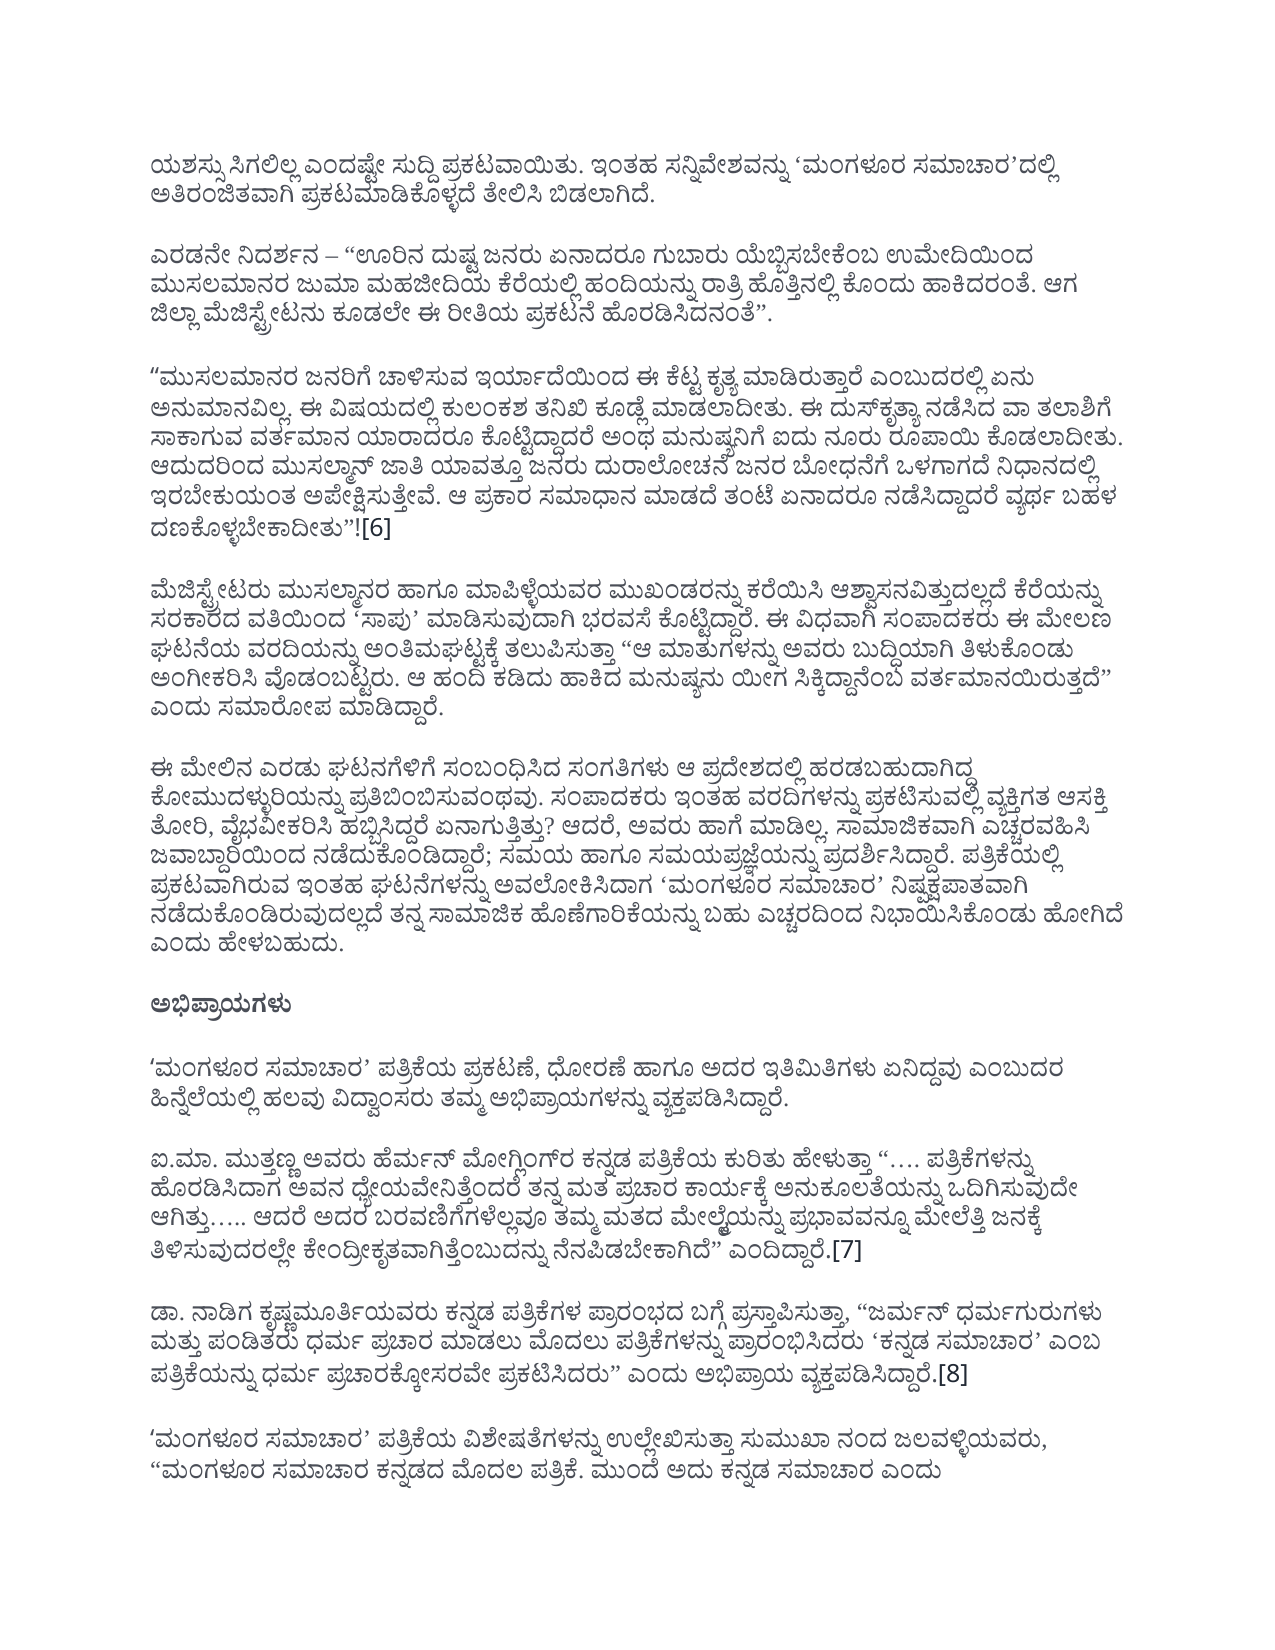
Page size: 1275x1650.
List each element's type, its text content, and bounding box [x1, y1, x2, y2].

text ಅಭಿಪ್ರಾಯಗಳು [150, 989, 1125, 1018]
text ಮೆಜಿಸ್ಟ್ರೇಟರು ಮುಸಲ್ಮಾನರ ಹಾಗೂ ಮಾಪಿಳ್ಳೆಯವರ ಮುಖಂಡರನ್ನು ಕರೆಯಿಸಿ ಆಶ್ವಾಸನವಿತ್ತುದಲ್ಲದೆ ಕೆರೆಯನ್ನು ಸರಕಾರದ ವತಿಯಿಂದ ‘ಸಾಪು’ ಮಾಡಿಸುವುದಾಗಿ ಭರವಸೆ ಕೊಟ್ಟಿದ್ದಾರೆ. ಈ ವಿಧವಾಗಿ ಸಂಪಾದಕರು ಈ ಮೇಲಣ ಘಟನೆಯ ವರದಿಯನ್ನು ಅಂತಿಮಘಟ್ಟಕ್ಕೆ ತಲುಪಿಸುತ್ತಾ “ಆ ಮಾತುಗಳನ್ನು ಅವರು ಬುದ್ಧಿಯಾಗಿ ತಿಳುಕೊಂಡು ಅಂಗೀಕರಿಸಿ ವೊಡಂಬಟ್ಟರು. ಆ ಹಂದಿ ಕಡಿದು ಹಾಕಿದ ಮನುಷ್ಯನು ಯೀಗ ಸಿಕ್ಕಿದ್ದಾನೆಂಬ ವರ್ತಮಾನಯಿರುತ್ತದೆ” ಎಂದು ಸಮಾರೋಪ ಮಾಡಿದ್ದಾರೆ. [150, 575, 1125, 722]
text ಡಾ. ನಾಡಿಗ ಕೃಷ್ಣಮೂರ್ತಿಯವರು ಕನ್ನಡ ಪತ್ರಿಕೆಗಳ ಪ್ರಾರಂಭದ ಬಗ್ಗೆ ಪ್ರಸ್ತಾಪಿಸುತ್ತಾ, “ಜರ್ಮನ್‌ ಧರ್ಮಗುರುಗಳು ಮತ್ತು ಪಂಡಿತರು ಧರ್ಮ ಪ್ರಚಾರ ಮಾಡಲು ಮೊದಲು ಪತ್ರಿಕೆಗಳನ್ನು ಪ್ರಾರಂಭಿಸಿದರು ‘ಕನ್ನಡ ಸಮಾಚಾರ’ ಎಂಬ ಪತ್ರಿಕೆಯನ್ನು ಧರ್ಮ ಪ್ರಚಾರಕ್ಕೋಸರವೇ ಪ್ರಕಟಿಸಿದರು” ಎಂದು ಅಭಿಪ್ರಾಯ ವ್ಯಕ್ತಪಡಿಸಿದ್ದಾರೆ.[8] [150, 1297, 1125, 1389]
text ಐ.ಮಾ. ಮುತ್ತಣ್ಣ ಅವರು ಹೆರ್ಮನ್‌ ಮೋಗ್ಲಿಂಗ್‌ರ ಕನ್ನಡ ಪತ್ರಿಕೆಯ ಕುರಿತು ಹೇಳುತ್ತಾ “…. ಪತ್ರಿಕೆಗಳನ್ನು ಹೊರಡಿಸಿದಾಗ ಅವನ ಧ್ಯೇಯವೇನಿತ್ತೆಂದರೆ ತನ್ನ ಮತ ಪ್ರಚಾರ ಕಾರ್ಯಕ್ಕೆ ಅನುಕೂಲತೆಯನ್ನು ಒದಿಗಿಸುವುದೇ ಆಗಿತ್ತು….. ಆದರೆ ಅದರ ಬರವಣಿಗೆಗಳೆಲ್ಲವೂ ತಮ್ಮ ಮತದ ಮೇಲ್ಮೈಯನ್ನು ಪ್ರಭಾವವನ್ನೂ ಮೇಲೆತ್ತಿ ಜನಕ್ಕೆ ತಿಳಿಸುವುದರಲ್ಲೇ ಕೇಂದ್ರೀಕೃತವಾಗಿತ್ತೆಂಬುದನ್ನು ನೆನಪಿಡಬೇಕಾಗಿದೆ” ಎಂದಿದ್ದಾರೆ.[7] [150, 1144, 1125, 1266]
text ಎರಡನೇ ನಿದರ್ಶನ – “ಊರಿನ ದುಷ್ಟ ಜನರು ಏನಾದರೂ ಗುಬಾರು ಯೆಬ್ಬಿಸಬೇಕೆಂಬ ಉಮೇದಿಯಿಂದ ಮುಸಲಮಾನರ ಜುಮಾ ಮಹಜೀದಿಯ ಕೆರೆಯಲ್ಲಿ ಹಂದಿಯನ್ನು ರಾತ್ರಿ ಹೊತ್ತಿನಲ್ಲಿ ಕೊಂದು ಹಾಕಿದರಂತೆ. ಆಗ ಜಿಲ್ಲಾ ಮೆಜಿಸ್ಟ್ರೇಟನು ಕೂಡಲೇ ಈ ರೀತಿಯ ಪ್ರಕಟನೆ ಹೊರಡಿಸಿದನಂತೆ”. [150, 240, 1125, 328]
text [150, 1421, 1125, 1484]
text “ಮುಸಲಮಾನರ ಜನರಿಗೆ ಚಾಳಿಸುವ ಇರ್ಯಾದೆಯಿಂದ ಈ ಕೆಟ್ಟ ಕೃತ್ಯ ಮಾಡಿರುತ್ತಾರೆ ಎಂಬುದರಲ್ಲಿ ಏನು ಅನುಮಾನವಿಲ್ಲ. ಈ ವಿಷಯದಲ್ಲಿ ಕುಲಂಕಶ ತನಿಖಿ ಕೂಡ್ಲೆ ಮಾಡಲಾದೀತು. ಈ ದುಸ್‌ಕೃತ್ಯಾ ನಡೆಸಿದ ವಾ ತಲಾಶಿಗೆ ಸಾಕಾಗುವ ವರ್ತಮಾನ ಯಾರಾದರೂ ಕೊಟ್ಟಿದ್ದಾದರೆ ಅಂಥ ಮನುಷ್ಯನಿಗೆ ಐದು ನೂರು ರೂಪಾಯಿ ಕೊಡಲಾದೀತು. ಆದುದರಿಂದ ಮುಸಲ್ಮಾನ್‌ ಜಾತಿ ಯಾವತ್ತೂ ಜನರು ದುರಾಲೋಚನೆ ಜನರ ಬೋಧನೆಗೆ ಒಳಗಾಗದೆ ನಿಧಾನದಲ್ಲಿ ಇರಬೇಕುಯಂತ ಅಪೇಕ್ಷಿಸುತ್ತೇವೆ. ಆ ಪ್ರಕಾರ ಸಮಾಧಾನ ಮಾಡದೆ ತಂಟೆ ಏನಾದರೂ ನಡೆಸಿದ್ದಾದರೆ ವ್ಯರ್ಥ ಬಹಳ ದಣಕೊಳ್ಳಬೇಕಾದೀತು”![6] [150, 359, 1125, 544]
text ಈ ಮೇಲಿನ ಎರಡು ಘಟನಗೆಳಿಗೆ ಸಂಬಂಧಿಸಿದ ಸಂಗತಿಗಳು ಆ ಪ್ರದೇಶದಲ್ಲಿ ಹರಡಬಹುದಾಗಿದ್ದ ಕೋಮುದಳ್ಳುರಿಯನ್ನು ಪ್ರತಿಬಿಂಬಿಸುವಂಥವು. ಸಂಪಾದಕರು ಇಂತಹ ವರದಿಗಳನ್ನು ಪ್ರಕಟಿಸುವಲ್ಲಿ ವ್ಯಕ್ತಿಗತ ಆಸಕ್ತಿ ತೋರಿ, ವೈಭವೀಕರಿಸಿ ಹಬ್ಬಿಸಿದ್ದರೆ ಏನಾಗುತ್ತಿತ್ತು? ಆದರೆ, ಅವರು ಹಾಗೆ ಮಾಡಿಲ್ಲ. ಸಾಮಾಜಿಕವಾಗಿ ಎಚ್ಚರವಹಿಸಿ ಜವಾಬ್ದಾರಿಯಿಂದ ನಡೆದುಕೊಂಡಿದ್ದಾರೆ; ಸಮಯ ಹಾಗೂ ಸಮಯಪ್ರಜ್ಞೆಯನ್ನು ಪ್ರದರ್ಶಿಸಿದ್ದಾರೆ. ಪತ್ರಿಕೆಯಲ್ಲಿ ಪ್ರಕಟವಾಗಿರುವ ಇಂತಹ ಘಟನೆಗಳನ್ನು ಅವಲೋಕಿಸಿದಾಗ ‘ಮಂಗಳೂರ ಸಮಾಚಾರ’ ನಿಷ್ಪಕ್ಷಪಾತವಾಗಿ ನಡೆದುಕೊಂಡಿರುವುದಲ್ಲದೆ ತನ್ನ ಸಾಮಾಜಿಕ ಹೊಣೆಗಾರಿಕೆಯನ್ನು ಬಹು ಎಚ್ಚರದಿಂದ ನಿಭಾಯಿಸಿಕೊಂಡು ಹೋಗಿದೆ ಎಂದು ಹೇಳಬಹುದು. [150, 753, 1125, 958]
text ‘ಮಂಗಳೂರ ಸಮಾಚಾರ’ ಪತ್ರಿಕೆಯ ಪ್ರಕಟಣೆ, ಧೋರಣೆ ಹಾಗೂ ಅದರ ಇತಿಮಿತಿಗಳು ಏನಿದ್ದವು ಎಂಬುದರ ಹಿನ್ನೆಲೆಯಲ್ಲಿ ಹಲವು ವಿದ್ವಾಂಸರು ತಮ್ಮ ಅಭಿಪ್ರಾಯಗಳನ್ನು ವ್ಯಕ್ತಪಡಿಸಿದ್ದಾರೆ. [150, 1049, 1125, 1113]
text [150, 150, 1125, 208]
